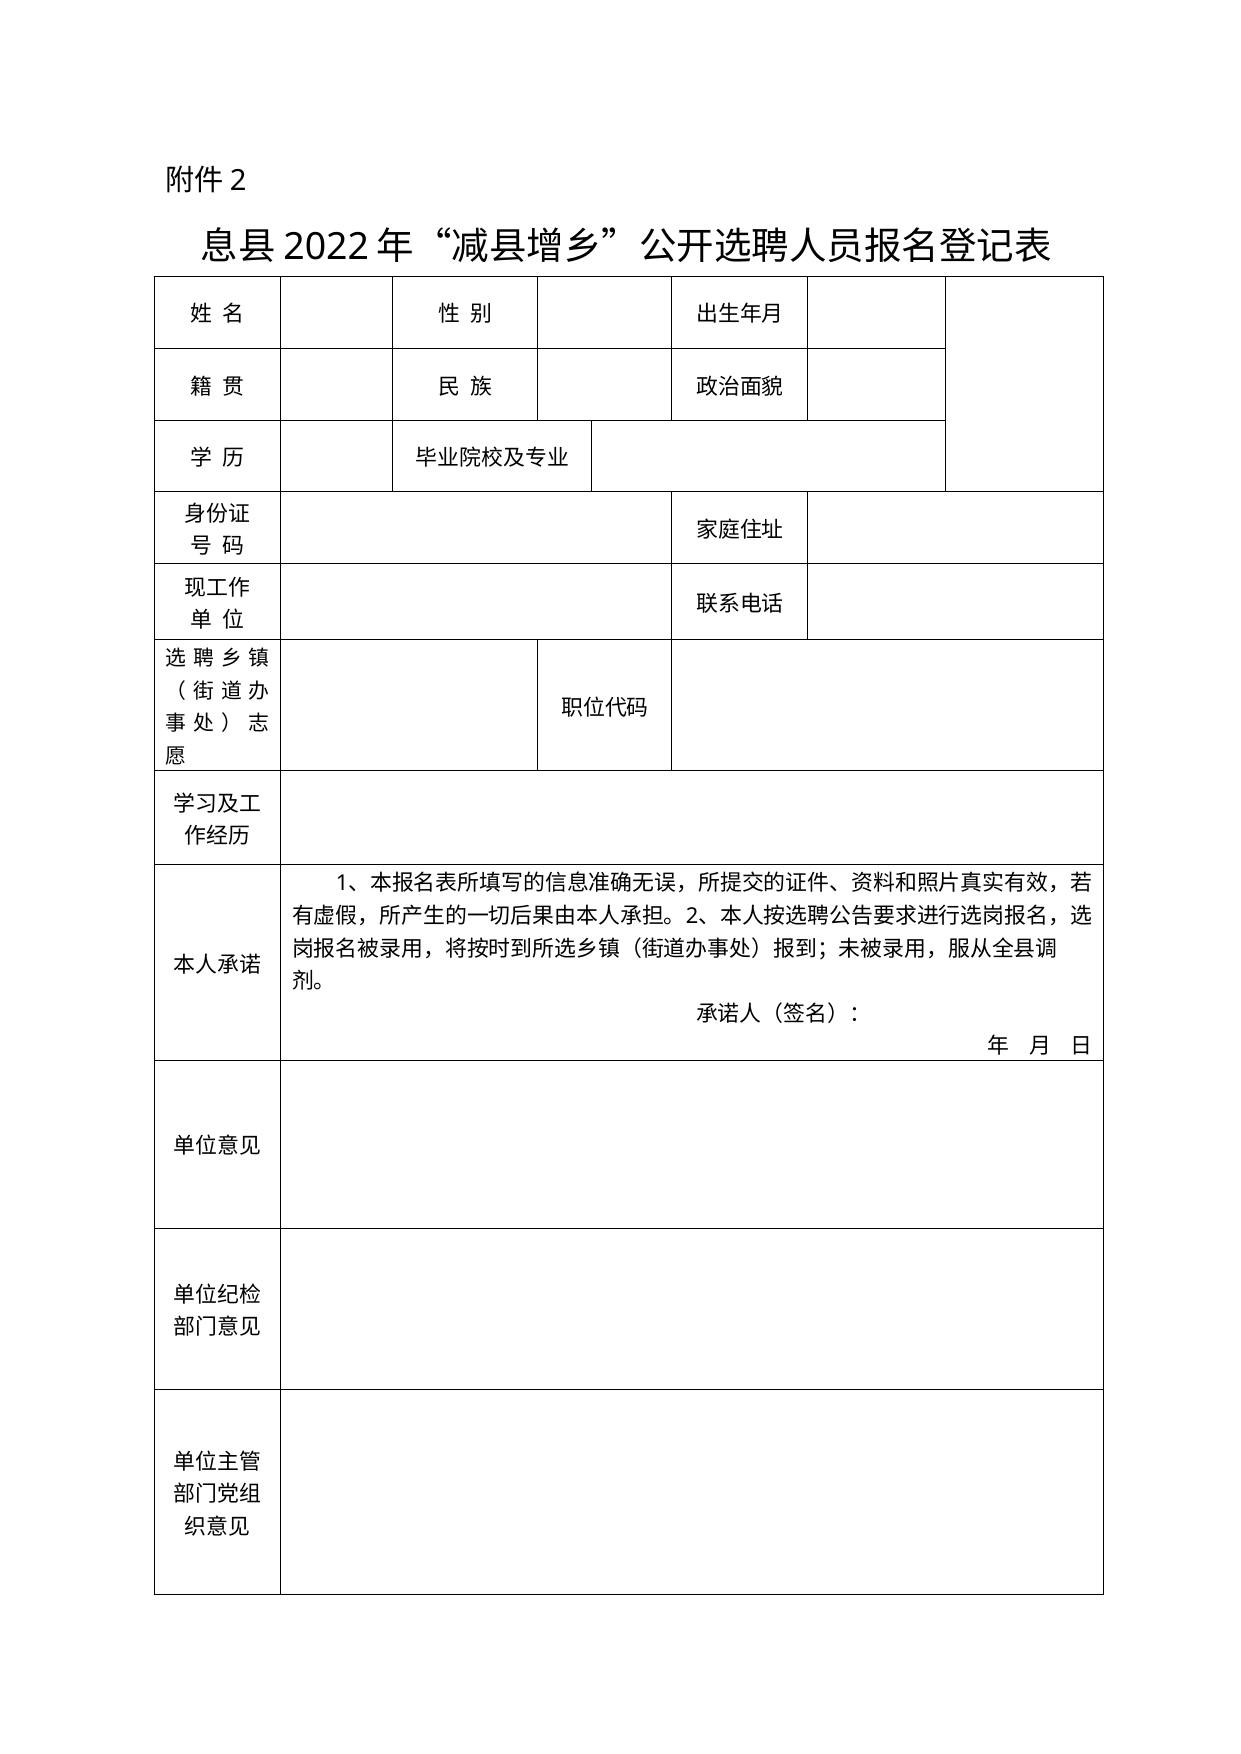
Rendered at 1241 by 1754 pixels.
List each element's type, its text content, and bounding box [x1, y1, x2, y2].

table_header 姓 名 [155, 277, 280, 348]
table_cell 联系电话 [672, 564, 807, 639]
table_header [946, 277, 1103, 491]
table_cell 选聘乡镇（街道办事处）志愿 [155, 640, 280, 770]
table_cell [281, 349, 392, 420]
table_cell [281, 1390, 1103, 1594]
table_cell [281, 771, 1103, 864]
text 附件2 [165, 146, 1087, 211]
table_header 出生年月 [672, 277, 807, 348]
table_cell 毕业院校及专业 [393, 421, 591, 491]
table_header [538, 277, 671, 348]
table_cell [808, 564, 1103, 639]
table_cell 单位意见 [155, 1061, 280, 1228]
table_cell 家庭住址 [672, 492, 807, 563]
table_cell [808, 492, 1103, 563]
table_cell 职位代码 [538, 640, 671, 770]
table_cell 单位纪检部门意见 [155, 1229, 280, 1389]
table_cell [592, 421, 945, 491]
table_cell [281, 421, 392, 491]
table_cell [281, 492, 671, 563]
table_cell 民 族 [393, 349, 537, 420]
text 息县2022年“减县增乡”公开选聘人员报名登记表 [165, 211, 1087, 276]
table_cell 1、本报名表所填写的信息准确无误，所提交的证件、资料和照片真实有效，若有虚假，所产生的一切后果由本人承担。2、本人按选聘公告要求进行选岗报名，选岗报名被录用，将按时到所选乡镇（街道办事处）报到；未被录用，服从全县调剂。 承诺人（签名）： 年 月 日 [281, 865, 1103, 1060]
table_cell [538, 349, 671, 420]
table_header [808, 277, 945, 348]
table_cell [281, 640, 537, 770]
table_cell [281, 1061, 1103, 1228]
table_cell [672, 640, 1103, 770]
table_cell 学 历 [155, 421, 280, 491]
table_cell [281, 564, 671, 639]
table_cell [808, 349, 945, 420]
table_cell 学习及工作经历 [155, 771, 280, 864]
table_cell 政治面貌 [672, 349, 807, 420]
table_cell 现工作 单 位 [155, 564, 280, 639]
table_header 性 别 [393, 277, 537, 348]
table_cell 单位主管部门党组织意见 [155, 1390, 280, 1594]
table_cell 身份证 号 码 [155, 492, 280, 563]
table_cell 本人承诺 [155, 865, 280, 1060]
table_header [281, 277, 392, 348]
table_cell [281, 1229, 1103, 1389]
table_cell 籍 贯 [155, 349, 280, 420]
